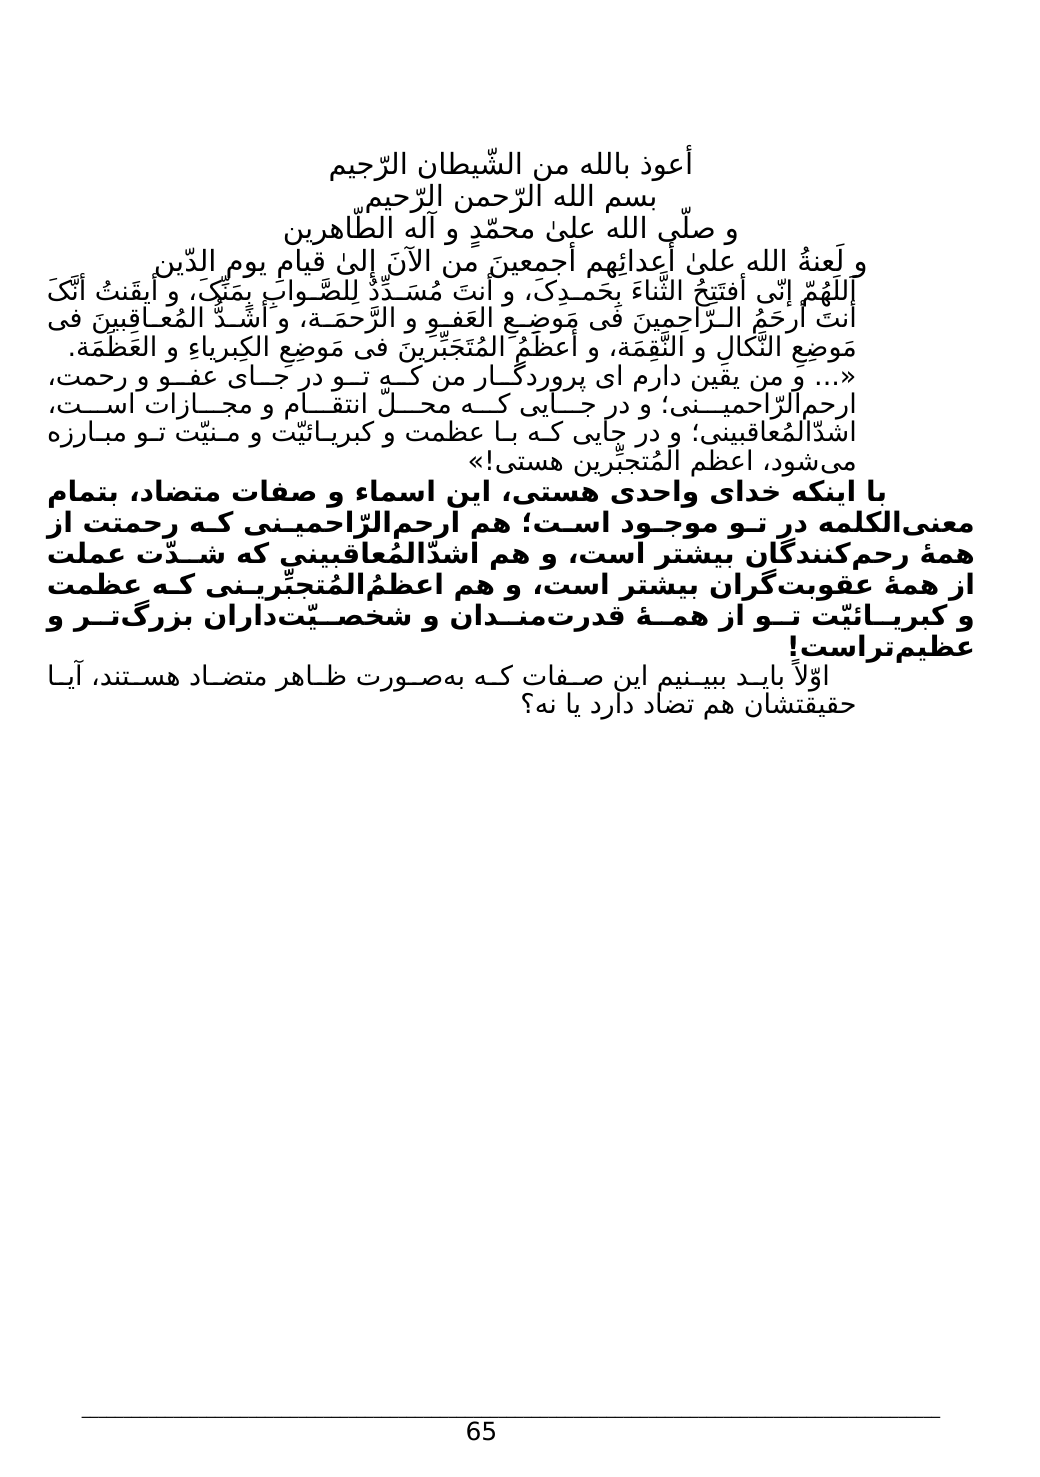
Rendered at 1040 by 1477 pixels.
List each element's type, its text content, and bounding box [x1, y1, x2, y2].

text اَللَهُمّ إنّی أفتَتِحُ الثَّناءَ بِحَمدِکَ، و أنتَ مُسَدِّدٌ لِلصَّوابِ بِمَنِّکَ، و أیقَنتُ أنَّکَ أنتَ أرحَمُ الرّاحِمینَ فی مَوضِعِ العَفوِ و الرَّحمَة، و أشَدُّ المُعاقِبینَ فی مَوضِعِ النَّکالِ و النَّقِمَة، و أعظَمُ المُتَجَبِّرینَ فی مَوضِعِ الکِبریاءِ و العَظَمَة. [47, 277, 857, 363]
text «... و من یقین دارم ای پروردگار من که تو در جای عفو و رحمت، ارحم‌الرّاحمینی؛ و در جایی که محلّ انتقام و مجازات است، اشدّ‌المُعاقبینی؛ و در جایی که با عظمت و کبریائیّت و منیّت تو مبارزه می‌شود، اعظم المُتجبِّرین هستی!» [47, 363, 857, 476]
text بسم الله الرّحمن الرّحیم [47, 181, 975, 213]
text أعوذ بالله من الشّیطان الرّجیم [47, 149, 975, 181]
text و صلّی الله علیٰ محمّدٍ و آله الطّاهرین [47, 213, 975, 245]
text و لَعنةُ الله علیٰ أعدائِهم أجمعینَ من الآنَ إلیٰ قیامِ یوم الدّین [47, 245, 975, 277]
text با اینکه خدای واحدی هستی، این اسماء و صفات متضاد، بتمام معنی‌الکلمه در تو موجود است؛ هم ارحم‌الرّاحمینی که رحمتت از همۀ رحم‌کنندگان بیشتر است، و هم اشدّالمُعاقبینی که شدّت عملت از همۀ عقوبت‌گران بیشتر است، و هم اعظمُ‌المُتجبِّرینی که عظمت و کبریائیّت تو از همۀ قدرت‌مندان و شخصیّت‌داران بزرگ‌تر و عظیم‌‌تراست! [47, 476, 975, 663]
text اوّلاً باید ببینیم این صفات که به‌صورت ظاهر متضاد هستند، آیا حقیقتشان هم تضاد دارد یا نه؟ [47, 663, 857, 720]
